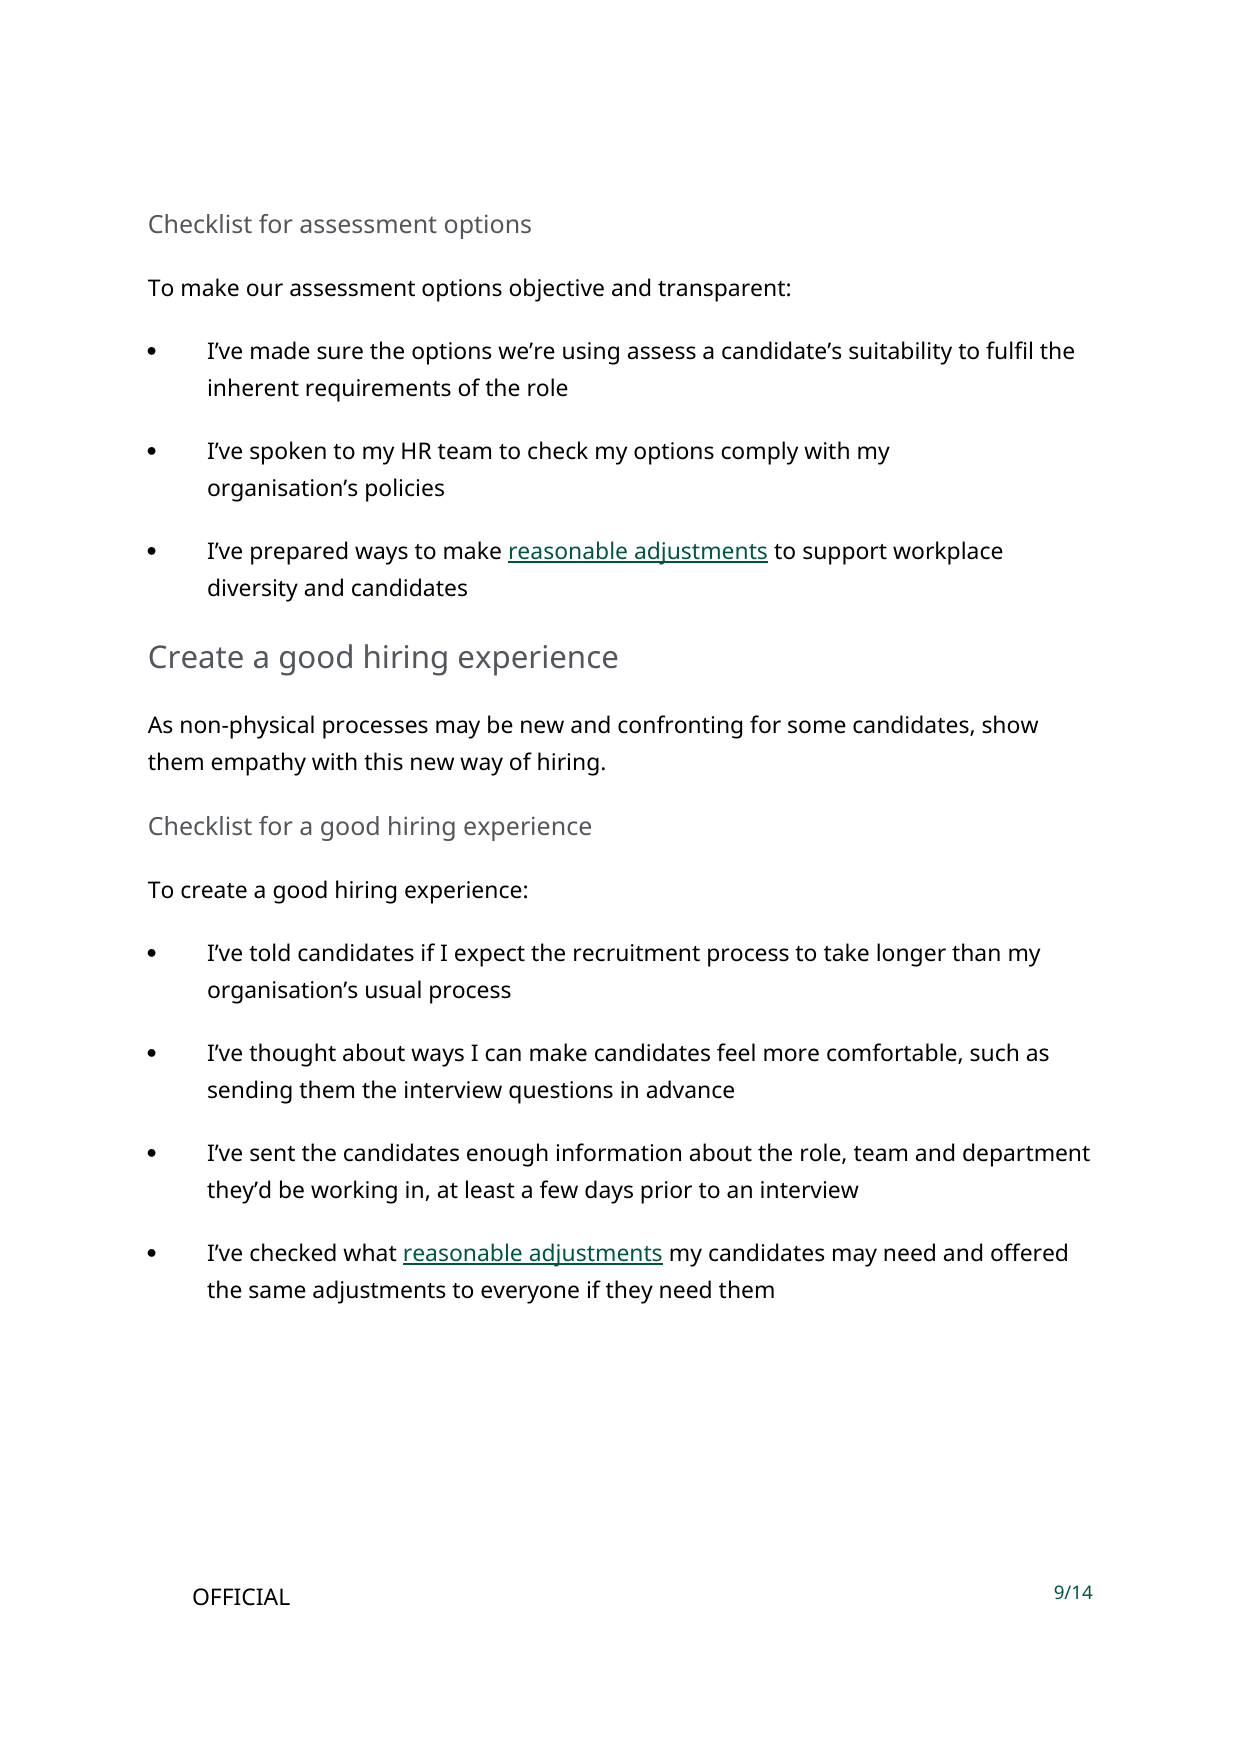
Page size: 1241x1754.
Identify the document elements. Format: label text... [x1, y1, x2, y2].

text I’ve sent the candidates enough information about the role, team and department they’d be working in, at least a few days prior to an interview [148, 1137, 1092, 1206]
text I’ve made sure the options we’re using assess a candidate’s suitability to fulfil the inherent requirements of the role [148, 335, 1092, 403]
text I’ve prepared ways to make reasonable adjustments to support workplace diversity and candidates [148, 535, 1092, 603]
text To make our assessment options objective and transparent: [148, 272, 1092, 303]
text I’ve spoken to my HR team to check my options comply with my organisation’s policies [148, 435, 1092, 503]
text I’ve thought about ways I can make candidates feel more comfortable, such as sending them the interview questions in advance [148, 1037, 1092, 1106]
text Checklist for a good hiring experience [148, 809, 1092, 843]
text I’ve told candidates if I expect the recruitment process to take longer than my organisation’s usual process [148, 937, 1092, 1006]
subtitle Create a good hiring experience [148, 635, 1092, 677]
subtitle Checklist for assessment options [148, 206, 1092, 240]
text I’ve checked what reasonable adjustments my candidates may need and offered the same adjustments to everyone if they need them [148, 1237, 1092, 1306]
text As non-physical processes may be new and confronting for some candidates, show them empathy with this new way of hiring. [148, 709, 1092, 777]
text To create a good hiring experience: [148, 874, 1092, 906]
